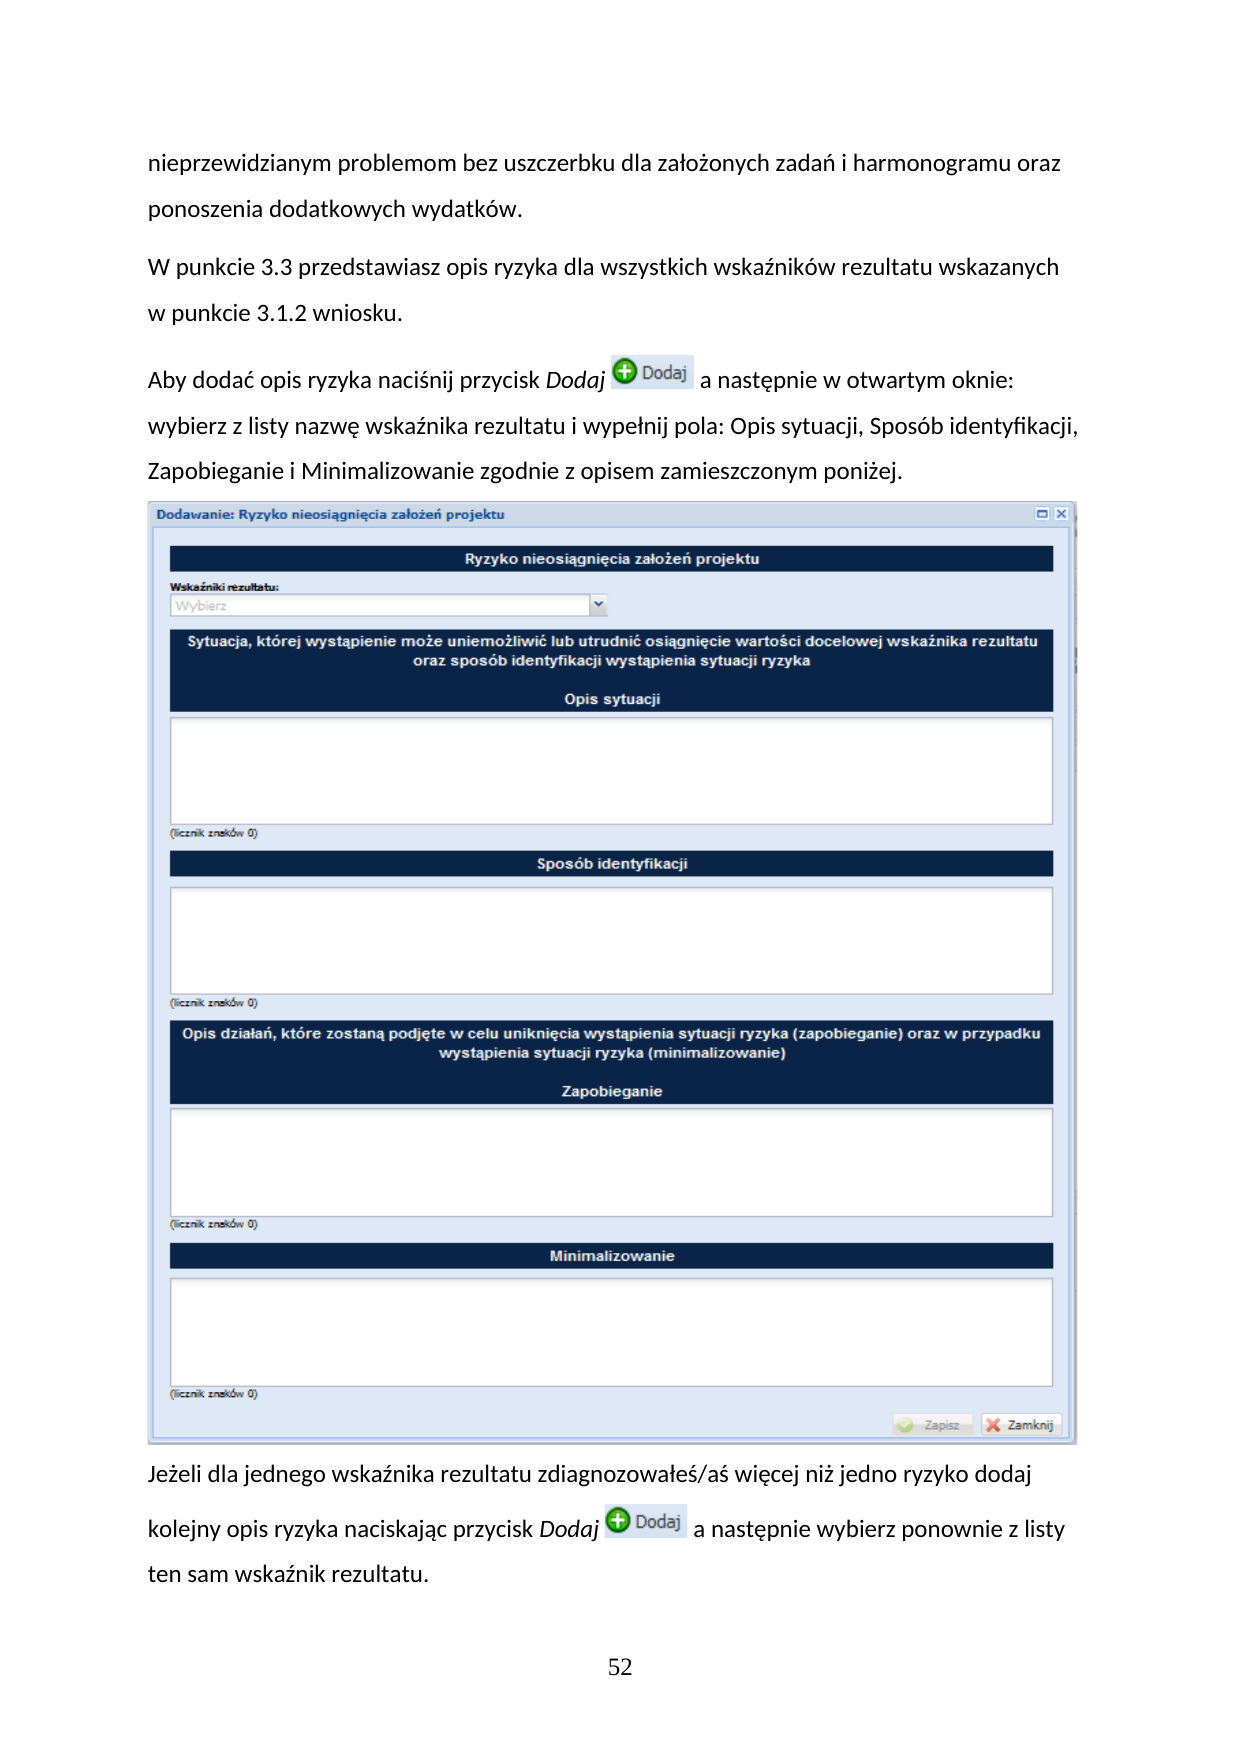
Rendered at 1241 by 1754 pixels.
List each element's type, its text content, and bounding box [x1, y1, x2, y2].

text W punkcie 3.3 przedstawiasz opis ryzyka dla wszystkich wskaźników rezultatu wskazanych w punkcie 3.1.2 wniosku. [148, 252, 1093, 328]
picture [611, 355, 694, 389]
picture [147, 501, 1078, 1445]
text Aby dodać opis ryzyka naciśnij przycisk Dodaj a następnie w otwartym oknie: wybierz z listy nazwę wskaźnika rezultatu i wypełnij pola: Opis sytuacji, Sposób identyfikacji, Zapobieganie i Minimalizowanie zgodnie z opisem zamieszczonym poniżej. [148, 356, 1093, 486]
picture [604, 1504, 688, 1538]
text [148, 148, 1093, 224]
text Jeżeli dla jednego wskaźnika rezultatu zdiagnozowałeś/aś więcej niż jedno ryzyko dodaj kolejny opis ryzyka naciskając przycisk Dodaj a następnie wybierz ponownie z listy ten sam wskaźnik rezultatu. [148, 1459, 1093, 1589]
